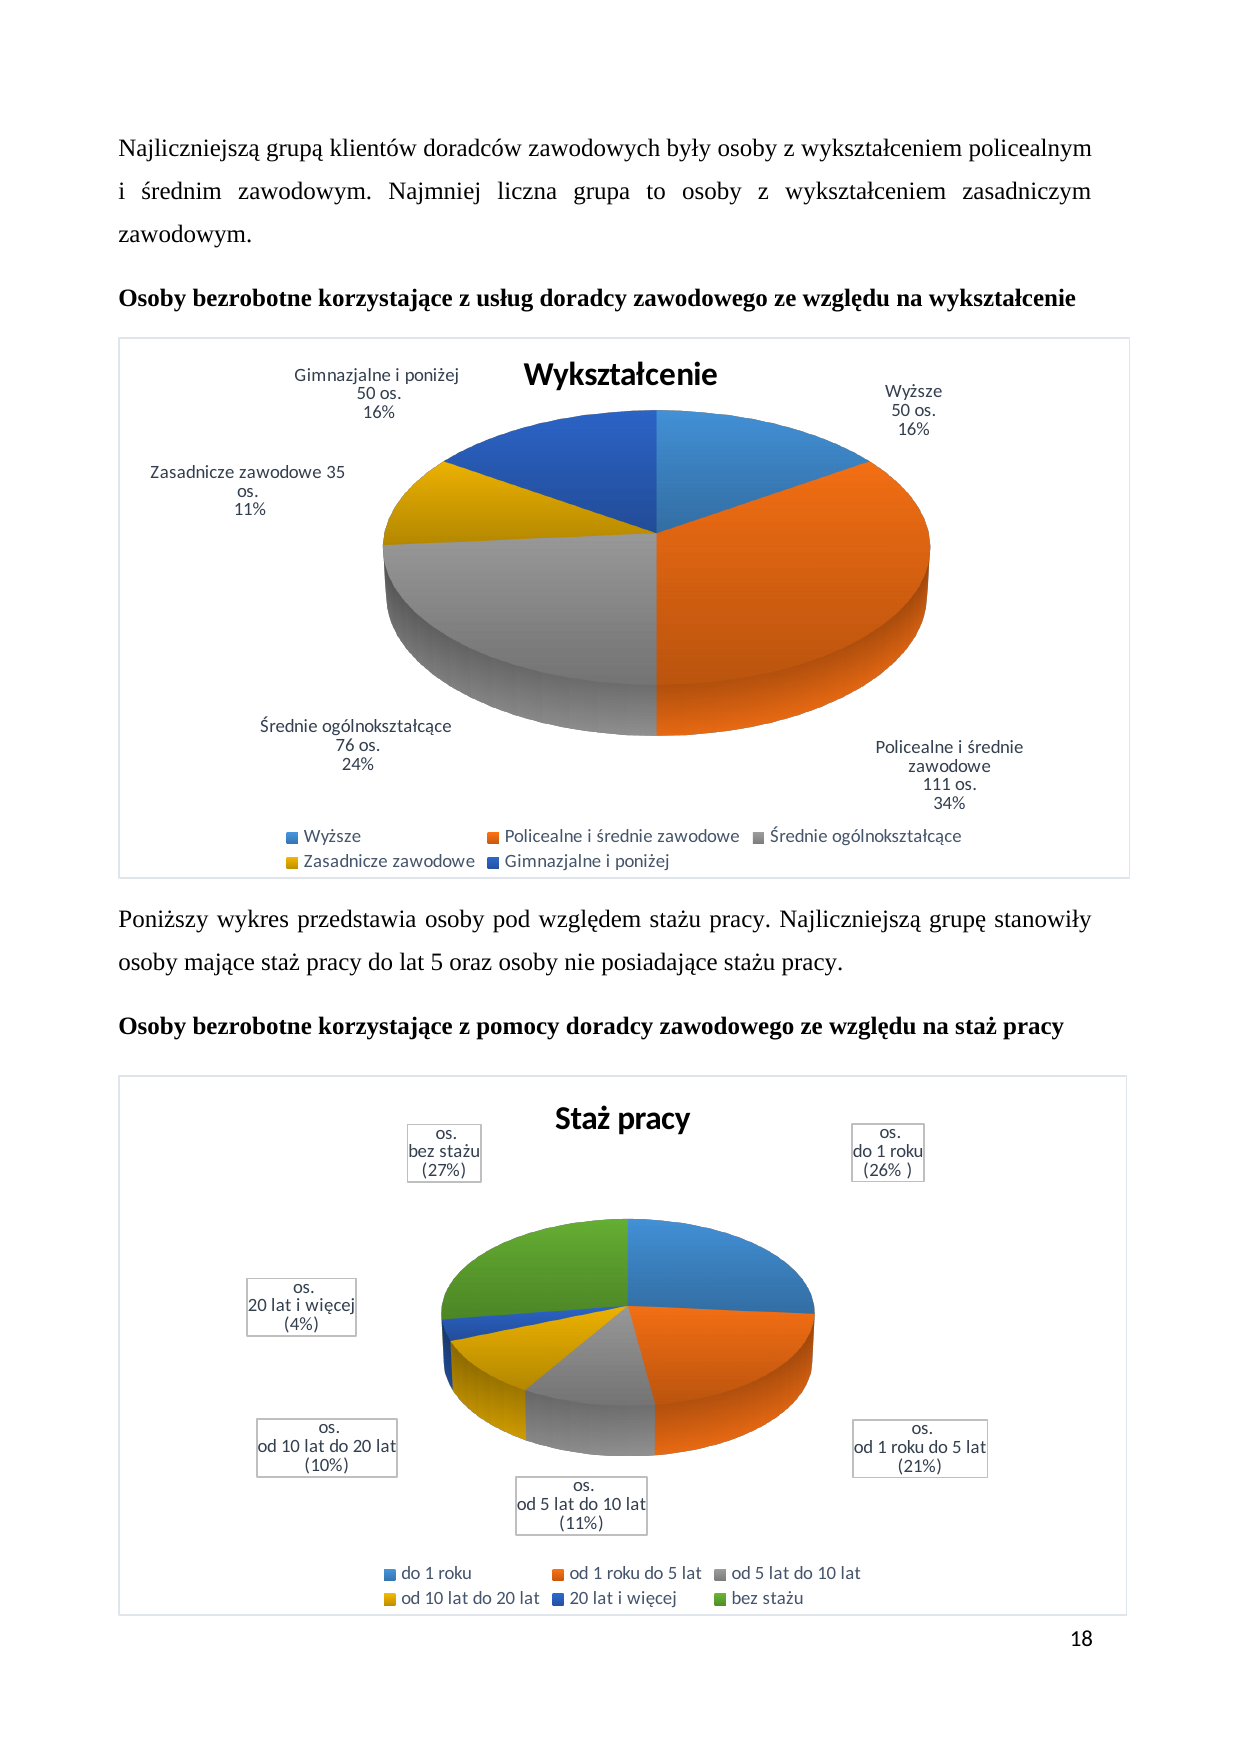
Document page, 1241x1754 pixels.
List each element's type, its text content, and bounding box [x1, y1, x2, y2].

text Osoby bezrobotne korzystające z usług doradcy zawodowego ze względu na wykształcenie [118, 283, 1093, 312]
text Najliczniejszą grupą klientów doradców zawodowych były osoby z wykształceniem policealnym i średnim zawodowym. Najmniej liczna grupa to osoby z wykształceniem zasadniczym zawodowym. [118, 133, 1093, 248]
text Osoby bezrobotne korzystające z pomocy doradcy zawodowego ze względu na staż pracy [118, 1011, 1093, 1040]
text Poniższy wykres przedstawia osoby pod względem stażu pracy. Najliczniejszą grupę stanowiły osoby mające staż pracy do lat 5 oraz osoby nie posiadające stażu pracy. [118, 904, 1093, 976]
